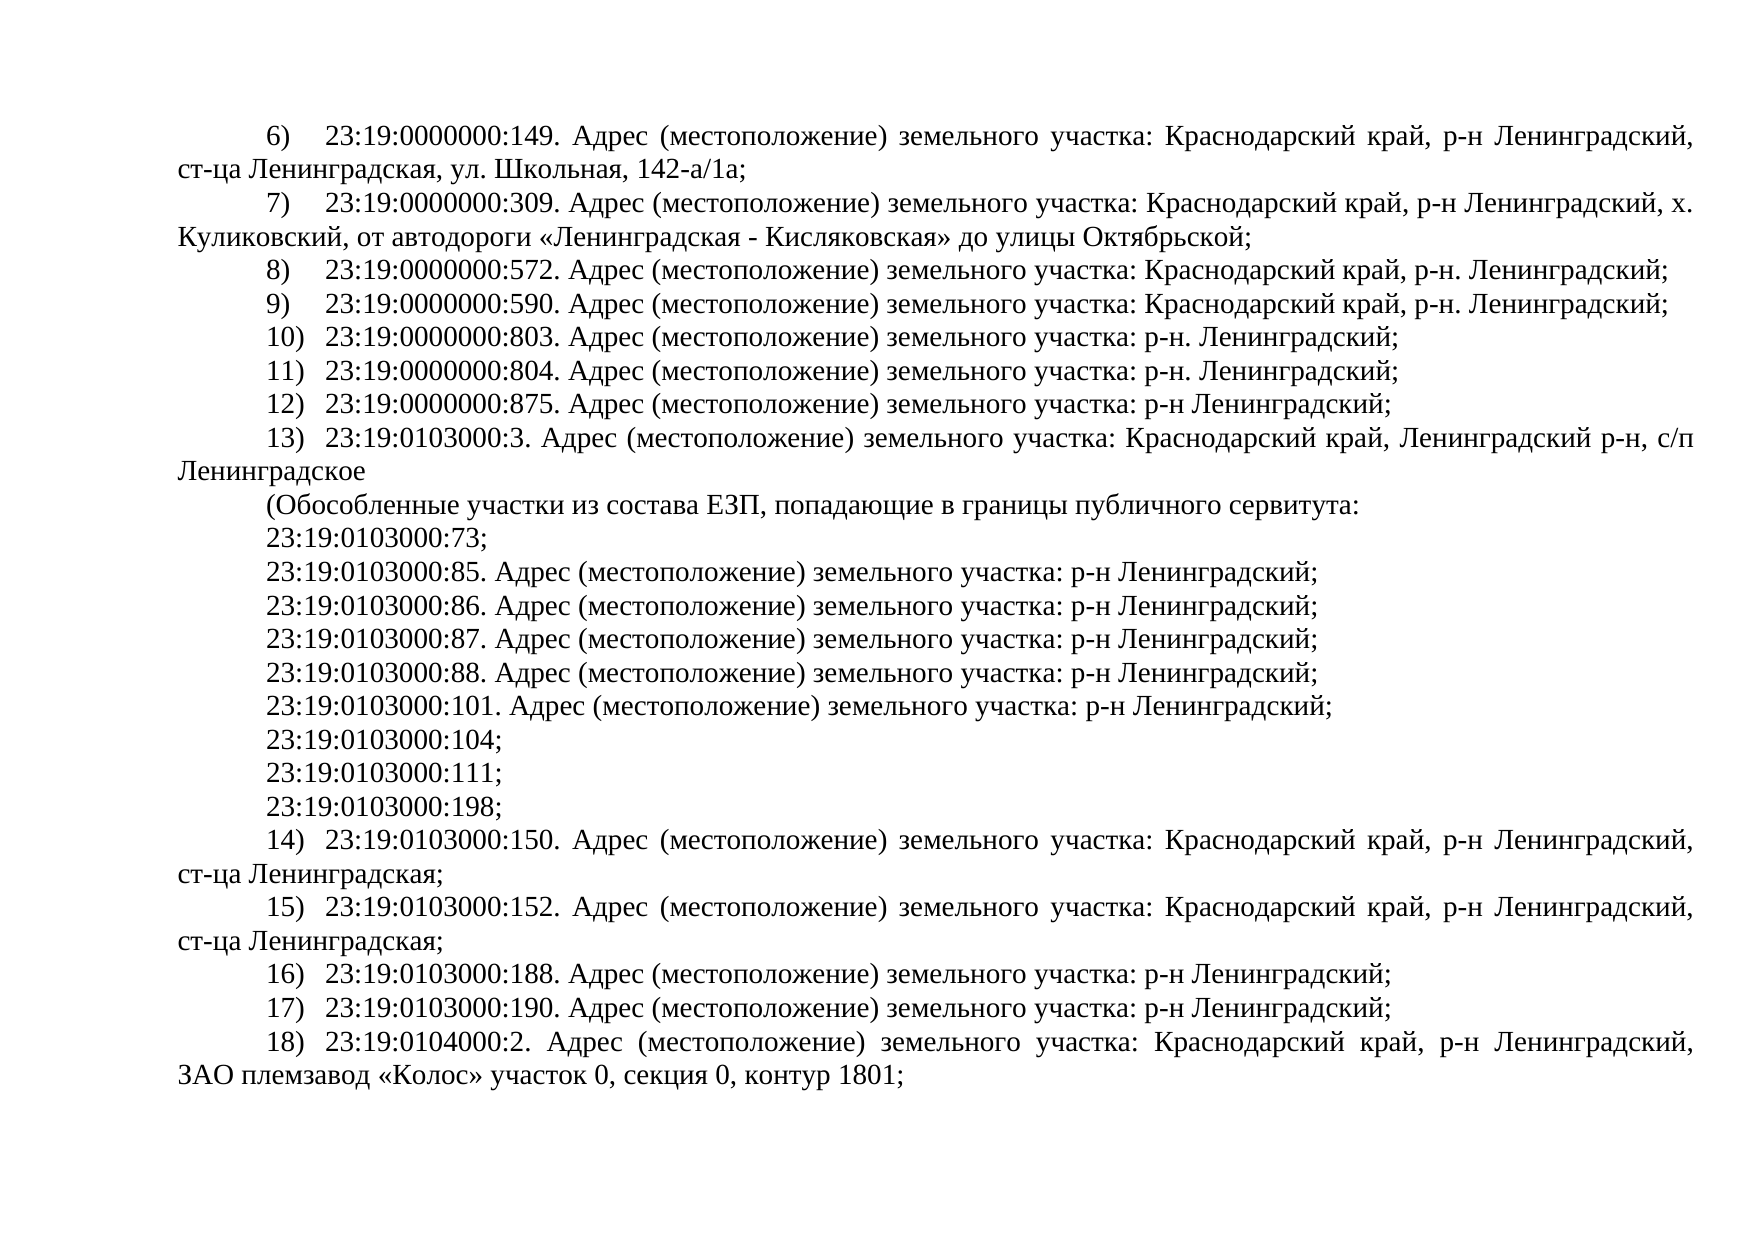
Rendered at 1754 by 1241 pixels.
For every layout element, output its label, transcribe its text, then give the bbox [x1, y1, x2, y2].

text 23:19:0103000:86. Адрес (местоположение) земельного участка: р-н Ленинградский; [177, 588, 1695, 621]
text 23:19:0103000:87. Адрес (местоположение) земельного участка: р-н Ленинградский; [177, 621, 1695, 655]
text 12) 23:19:0000000:875. Адрес (местоположение) земельного участка: р-н Ленинградский; [177, 386, 1695, 420]
text 17) 23:19:0103000:190. Адрес (местоположение) земельного участка: р-н Ленинградский; [177, 990, 1695, 1024]
text 23:19:0103000:73; [177, 521, 1695, 554]
text 18) 23:19:0104000:2. Адрес (местоположение) земельного участка: Краснодарский край, р-н Ленинградский, ЗАО племзавод «Колос» участок 0, секция 0, контур 1801; [177, 1024, 1695, 1091]
text 7) 23:19:0000000:309. Адрес (местоположение) земельного участка: Краснодарский край, р-н Ленинградский, х. Куликовский, от автодороги «Ленинградская - Кисляковская» до улицы Октябрьской; [177, 185, 1695, 252]
text 6) 23:19:0000000:149. Адрес (местоположение) земельного участка: Краснодарский край, р-н Ленинградский, ст-ца Ленинградская, ул. Школьная, 142-а/1а; [177, 118, 1695, 185]
text 8) 23:19:0000000:572. Адрес (местоположение) земельного участка: Краснодарский край, р-н. Ленинградский; [177, 252, 1695, 286]
text 15) 23:19:0103000:152. Адрес (местоположение) земельного участка: Краснодарский край, р-н Ленинградский, ст-ца Ленинградская; [177, 889, 1695, 957]
text 23:19:0103000:198; [177, 789, 1695, 822]
text 10) 23:19:0000000:803. Адрес (местоположение) земельного участка: р-н. Ленинградский; [177, 319, 1695, 353]
text 23:19:0103000:88. Адрес (местоположение) земельного участка: р-н Ленинградский; [177, 655, 1695, 688]
text 9) 23:19:0000000:590. Адрес (местоположение) земельного участка: Краснодарский край, р-н. Ленинградский; [177, 286, 1695, 319]
text 14) 23:19:0103000:150. Адрес (местоположение) земельного участка: Краснодарский край, р-н Ленинградский, ст-ца Ленинградская; [177, 822, 1695, 889]
text 23:19:0103000:85. Адрес (местоположение) земельного участка: р-н Ленинградский; [177, 554, 1695, 588]
text 23:19:0103000:101. Адрес (местоположение) земельного участка: р-н Ленинградский; [177, 688, 1695, 722]
text 16) 23:19:0103000:188. Адрес (местоположение) земельного участка: р-н Ленинградский; [177, 957, 1695, 990]
text 23:19:0103000:104; [177, 722, 1695, 755]
text 13) 23:19:0103000:3. Адрес (местоположение) земельного участка: Краснодарский край, Ленинградский р-н, с/п Ленинградское [177, 420, 1695, 487]
text (Обособленные участки из состава ЕЗП, попадающие в границы публичного сервитута: [177, 487, 1695, 521]
text 11) 23:19:0000000:804. Адрес (местоположение) земельного участка: р-н. Ленинградский; [177, 353, 1695, 386]
text 23:19:0103000:111; [177, 755, 1695, 789]
